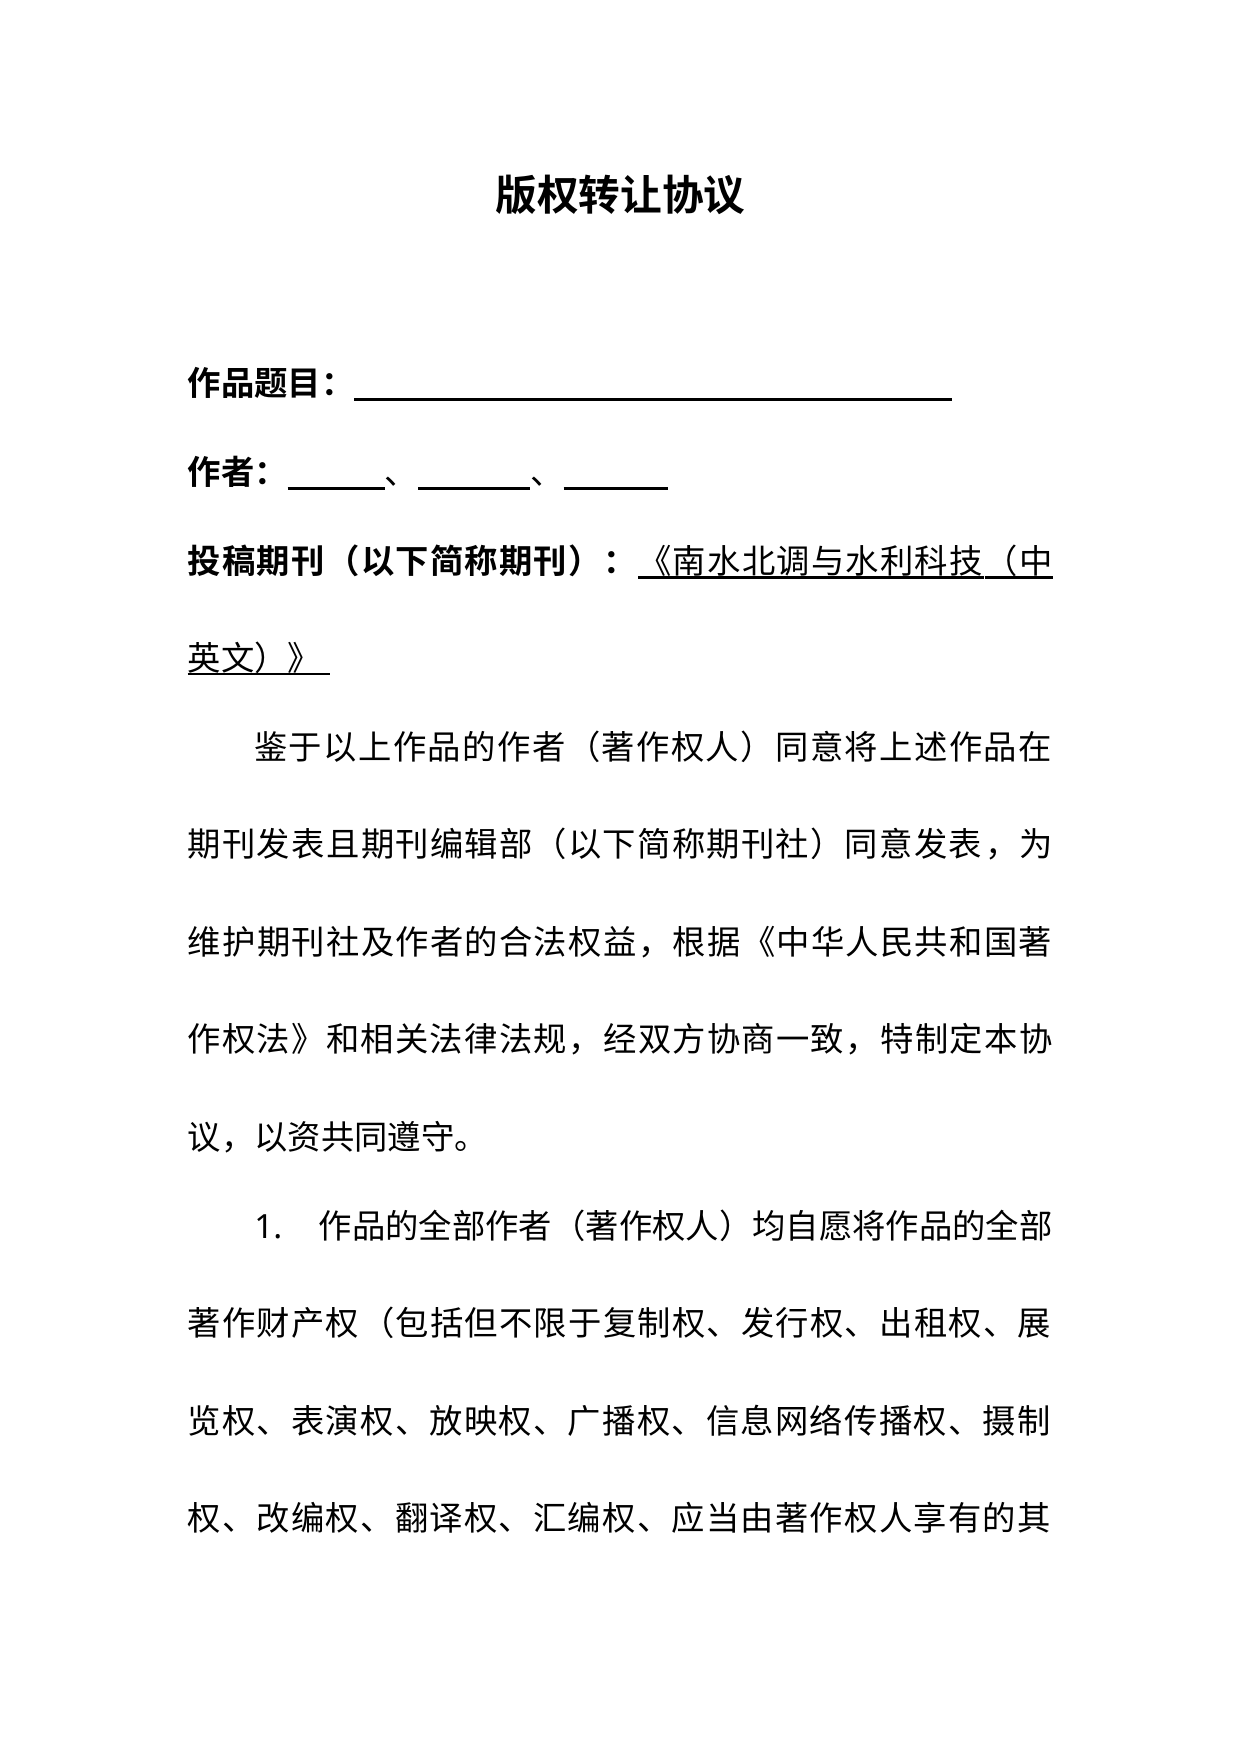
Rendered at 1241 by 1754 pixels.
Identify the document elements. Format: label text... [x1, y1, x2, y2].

text 鉴于以上作品的作者（著作权人）同意将上述作品在期刊发表且期刊编辑部（以下简称期刊社）同意发表，为维护期刊社及作者的合法权益，根据《中华人民共和国著作权法》和相关法律法规，经双方协商一致，特制定本协议，以资共同遵守。 [187, 712, 1053, 1167]
text 版权转让协议 [187, 162, 1053, 227]
text 作者： 、 、 [187, 438, 1053, 503]
text 投稿期刊（以下简称期刊）：《南水北调与水利科技（中英文）》 [187, 527, 1053, 689]
text 作品题目： [187, 349, 1053, 414]
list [187, 1191, 1053, 1549]
